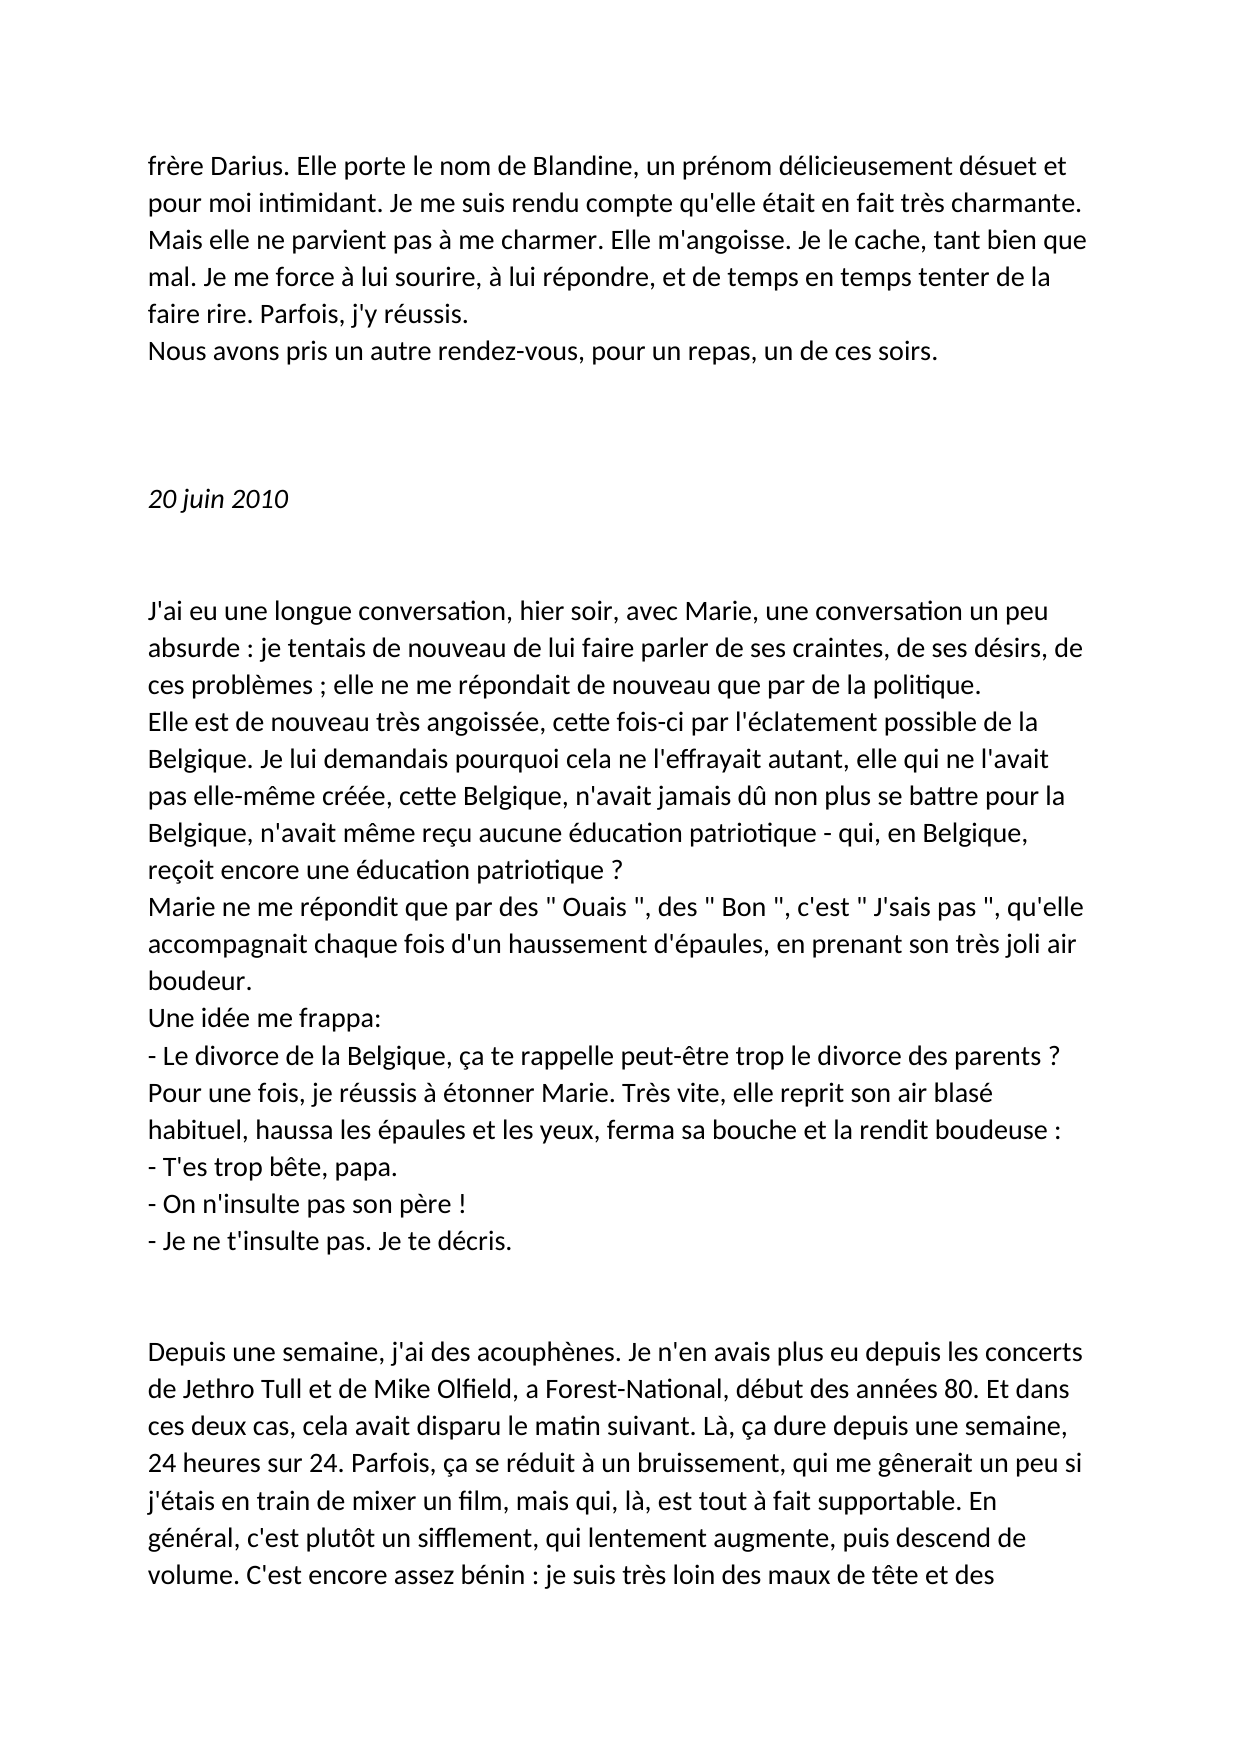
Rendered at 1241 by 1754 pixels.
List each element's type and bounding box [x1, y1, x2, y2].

text [148, 148, 1093, 1591]
